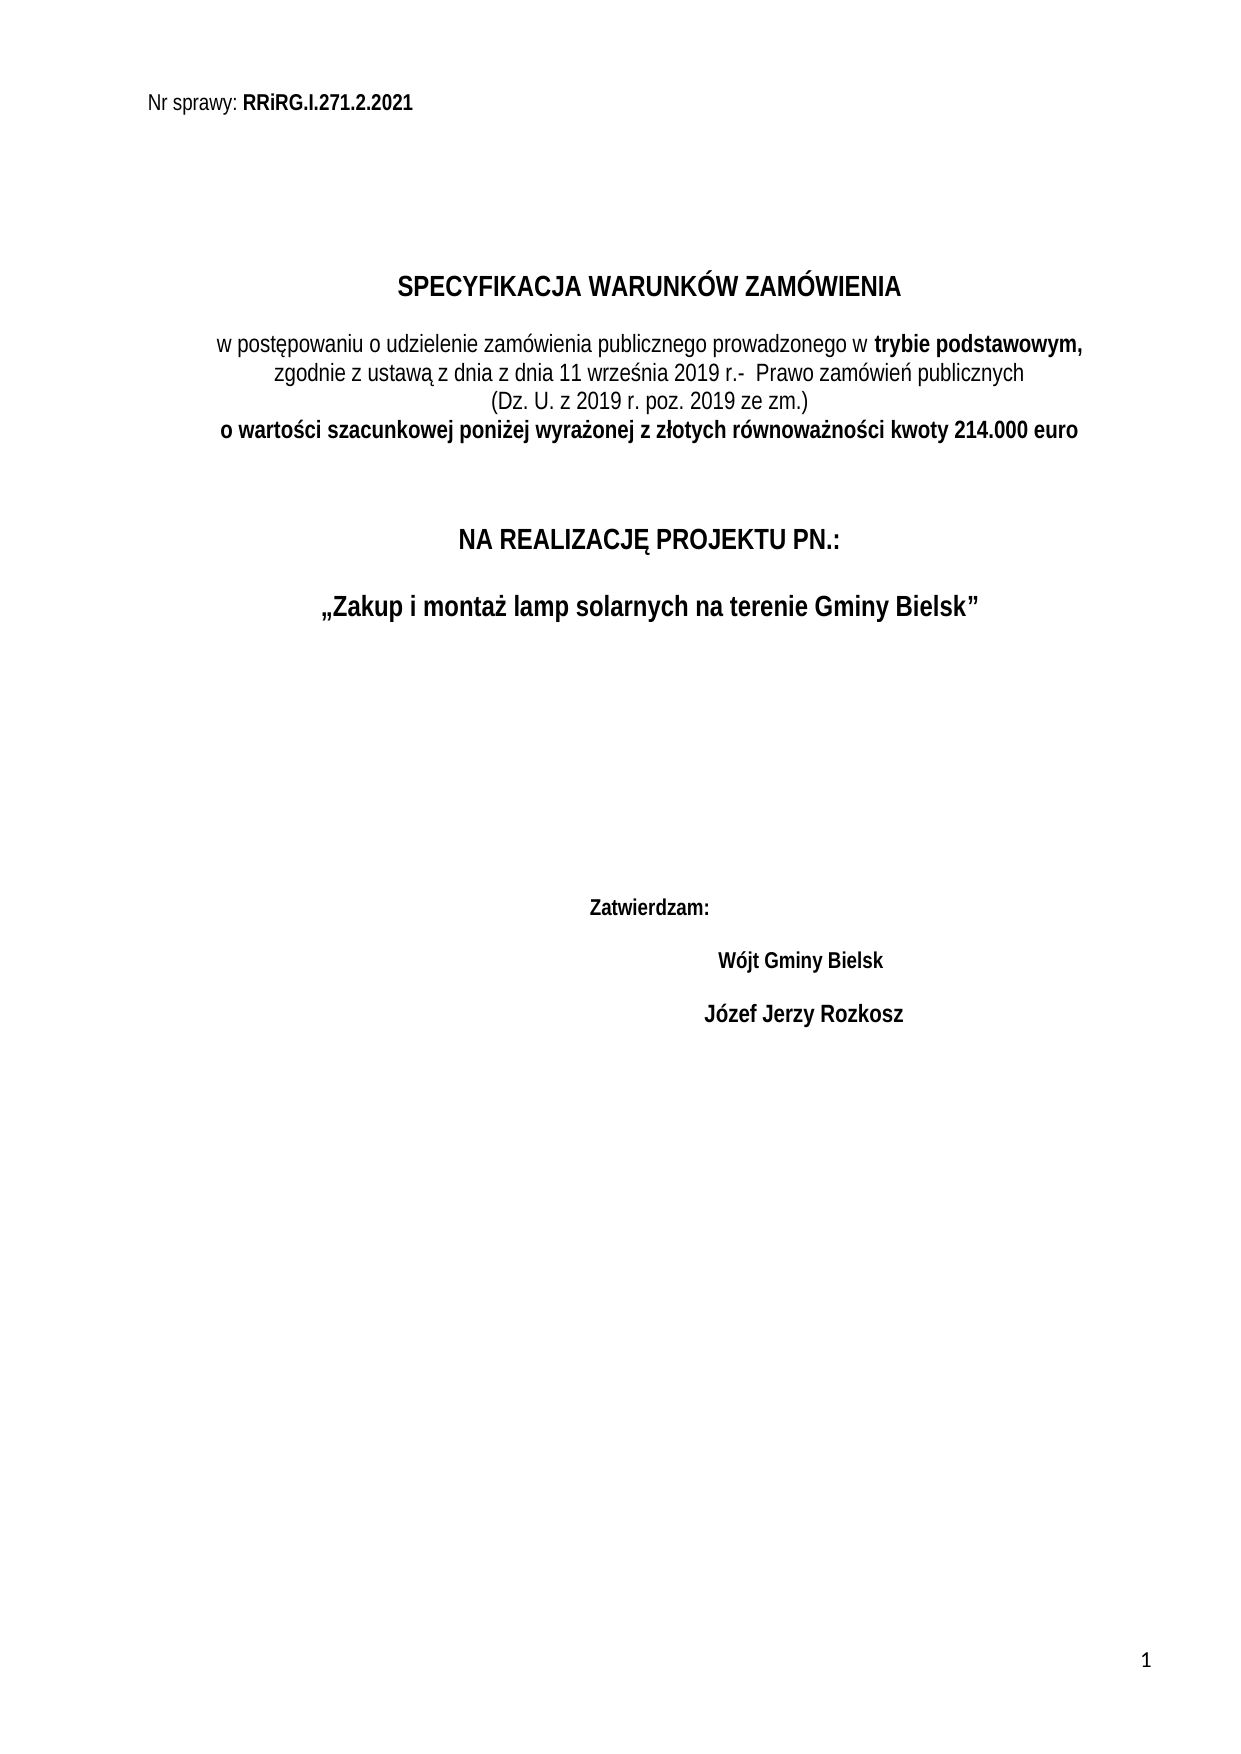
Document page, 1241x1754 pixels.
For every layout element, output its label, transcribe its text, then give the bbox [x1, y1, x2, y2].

text Zatwierdzam: [148, 894, 1152, 920]
text Józef Jerzy Rozkosz [148, 999, 1152, 1028]
text o wartości szacunkowej poniżej wyrażonej z złotych równoważności kwoty 214.000 euro [148, 415, 1152, 443]
text Nr sprawy: RRiRG.I.271.2.2021 [148, 89, 1152, 115]
text Wójt Gminy Bielsk [148, 947, 1152, 973]
text (Dz. U. z 2019 r. poz. 2019 ze zm.) [148, 386, 1152, 415]
text zgodnie z ustawą z dnia z dnia 11 września 2019 r.- Prawo zamówień publicznych [148, 357, 1152, 386]
text w postępowaniu o udzielenie zamówienia publicznego prowadzonego w trybie podstawowym, [148, 329, 1152, 357]
text NA REALIZACJĘ PROJEKTU PN.: [148, 522, 1152, 556]
text „Zakup i montaż lamp solarnych na terenie Gminy Bielsk” [148, 589, 1152, 623]
title SPECYFIKACJA WARUNKÓW ZAMÓWIENIA [148, 269, 1152, 302]
